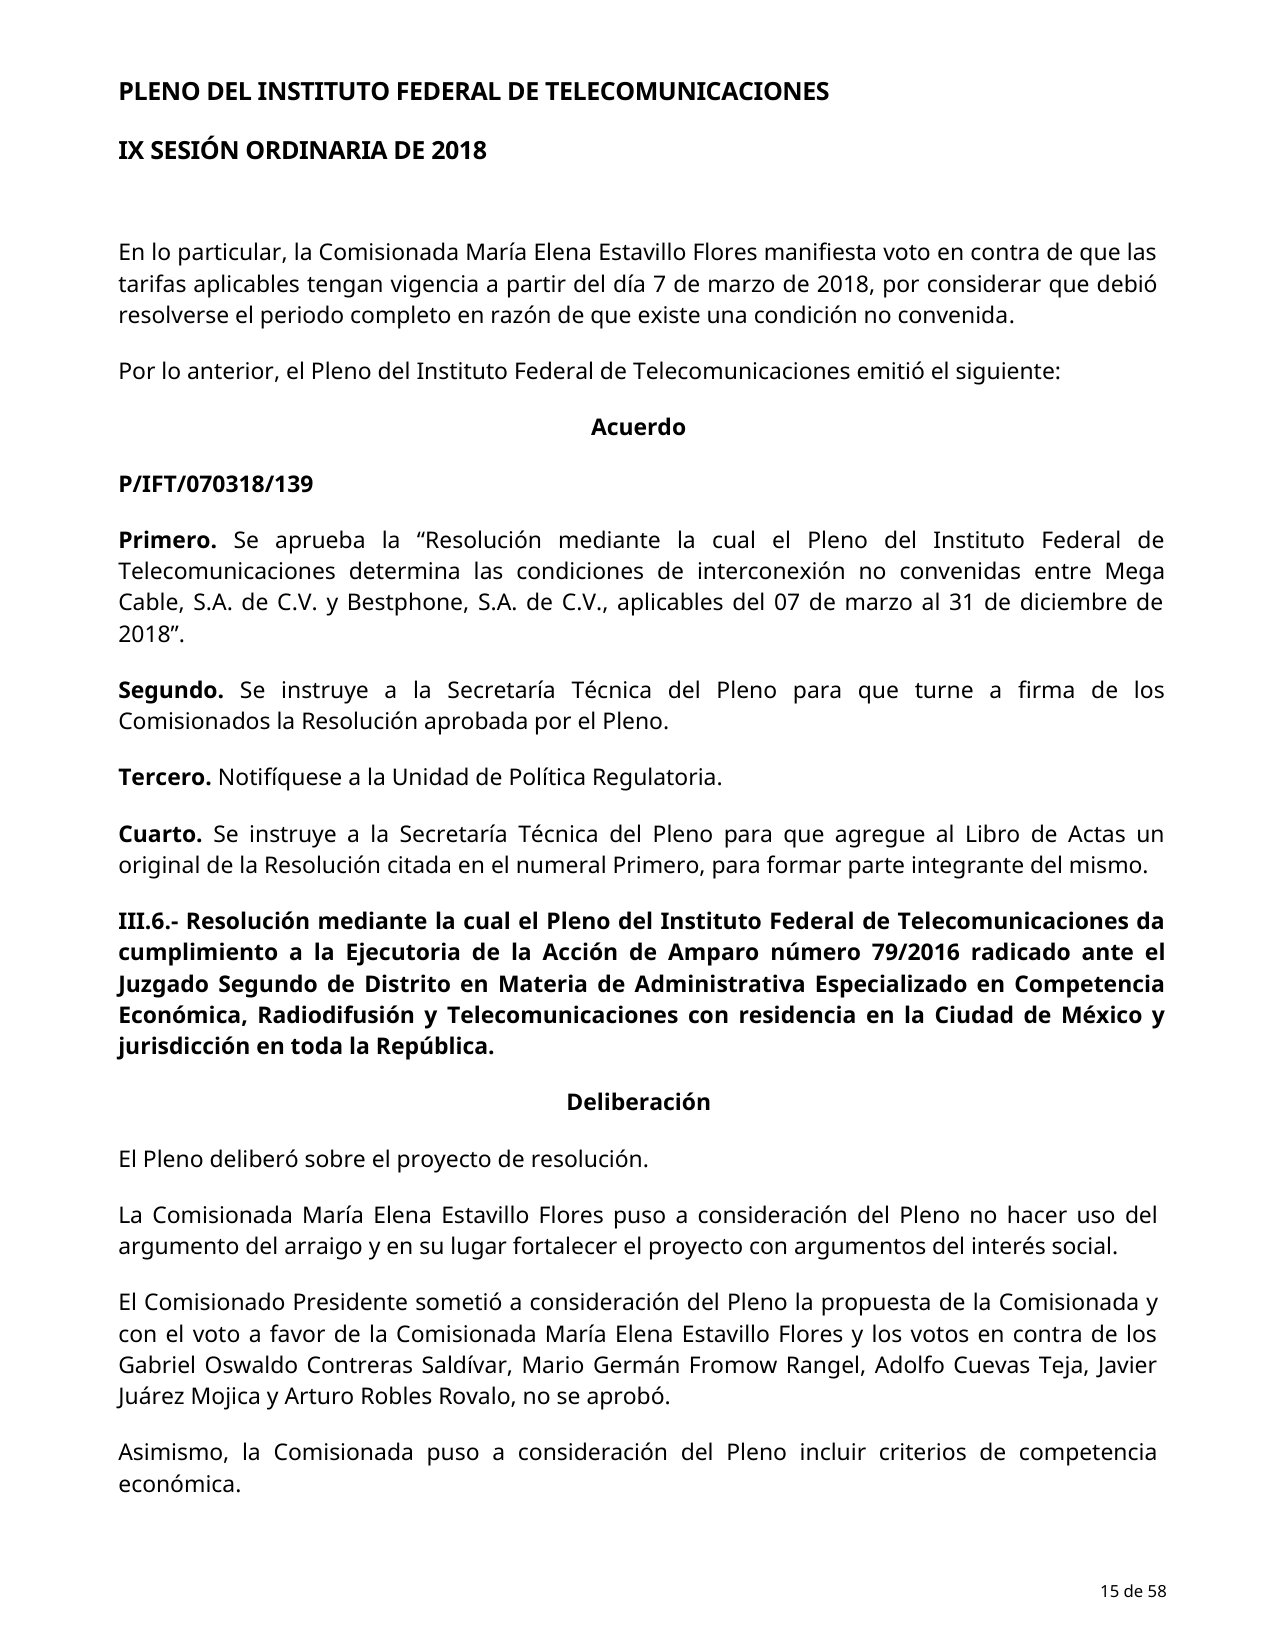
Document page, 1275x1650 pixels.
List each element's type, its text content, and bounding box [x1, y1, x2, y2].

text El Pleno deliberó sobre el proyecto de resolución. [118, 1142, 1159, 1174]
text Deliberación [118, 1086, 1159, 1117]
text III.6.- Resolución mediante la cual el Pleno del Instituto Federal de Telecomunicaciones da cumplimiento a la Ejecutoria de la Acción de Amparo número 79/2016 radicado ante el Juzgado Segundo de Distrito en Materia de Administrativa Especializado en Competencia Económica, Radiodifusión y Telecomunicaciones con residencia en la Ciudad de México y jurisdicción en toda la República. [118, 905, 1166, 1061]
text Asimismo, la Comisionada puso a consideración del Pleno incluir criterios de competencia económica. [118, 1436, 1159, 1499]
text Tercero. Notifíquese a la Unidad de Política Regulatoria. [118, 761, 1166, 792]
text El Comisionado Presidente sometió a consideración del Pleno la propuesta de la Comisionada y con el voto a favor de la Comisionada María Elena Estavillo Flores y los votos en contra de los Gabriel Oswaldo Contreras Saldívar, Mario Germán Fromow Rangel, Adolfo Cuevas Teja, Javier Juárez Mojica y Arturo Robles Rovalo, no se aprobó. [118, 1286, 1159, 1411]
text Acuerdo [118, 411, 1159, 442]
text En lo particular, la Comisionada María Elena Estavillo Flores manifiesta voto en contra de que las tarifas aplicables tengan vigencia a partir del día 7 de marzo de 2018, por considerar que debió resolverse el periodo completo en razón de que existe una condición no convenida. [118, 236, 1159, 330]
text Cuarto. Se instruye a la Secretaría Técnica del Pleno para que agregue al Libro de Actas un original de la Resolución citada en el numeral Primero, para formar parte integrante del mismo. [118, 817, 1166, 880]
text P/IFT/070318/139 [118, 467, 1166, 499]
text Segundo. Se instruye a la Secretaría Técnica del Pleno para que turne a firma de los Comisionados la Resolución aprobada por el Pleno. [118, 674, 1166, 736]
list Primero. Se aprueba la “Resolución mediante la cual el Pleno del Instituto Federal de Telecomunicaciones determina las condiciones de interconexión no convenidas entre Mega Cable, S.A. de C.V. y Bestphone, S.A. de C.V., aplicables del 07 de marzo al 31 de diciembre de 2018”. [118, 524, 1166, 649]
text La Comisionada María Elena Estavillo Flores puso a consideración del Pleno no hacer uso del argumento del arraigo y en su lugar fortalecer el proyecto con argumentos del interés social. [118, 1199, 1159, 1261]
text Por lo anterior, el Pleno del Instituto Federal de Telecomunicaciones emitió el siguiente: [118, 355, 1159, 386]
